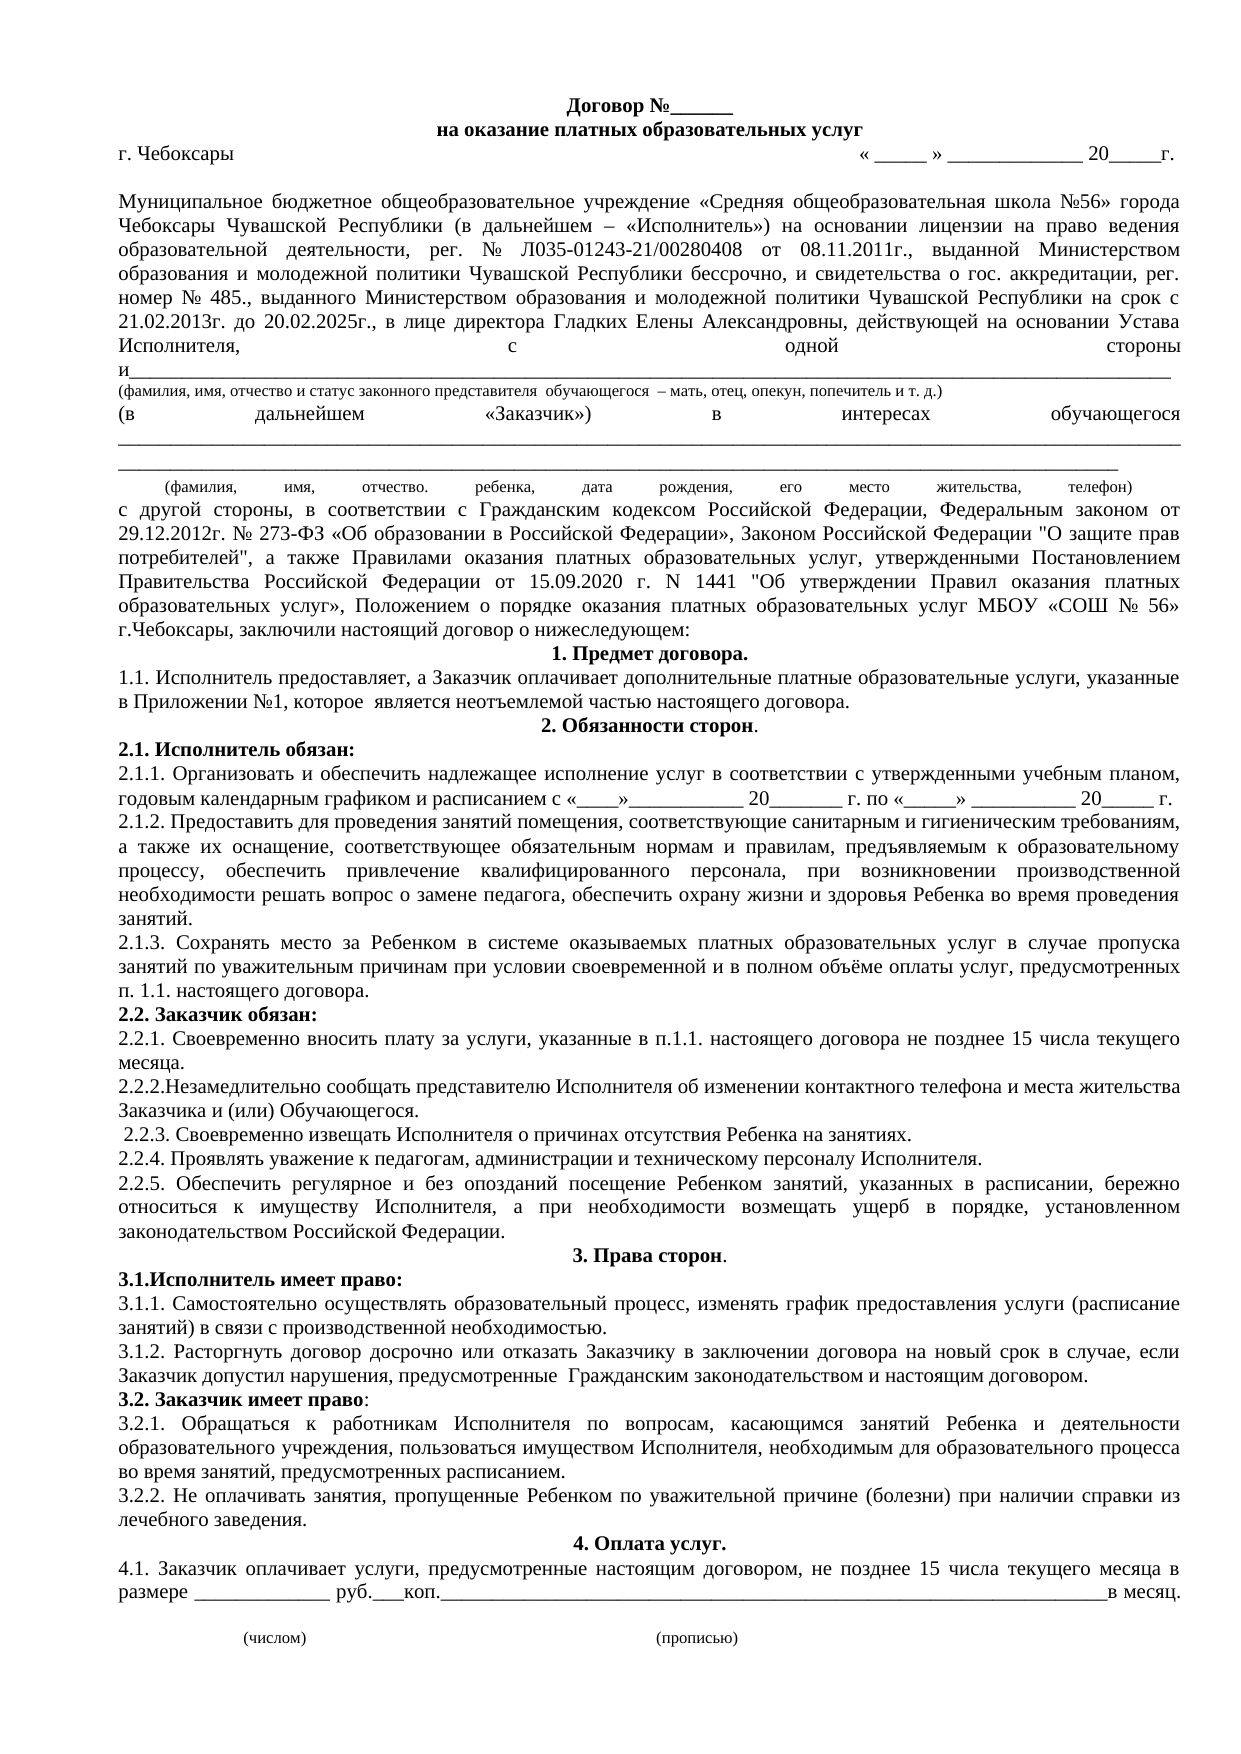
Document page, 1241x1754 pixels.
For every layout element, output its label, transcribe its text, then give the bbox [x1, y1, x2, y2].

text 2.2.3. Своевременно извещать Исполнителя о причинах отсутствия Ребенка на занятиях. [118, 1122, 1181, 1146]
text 3.2.2. Не оплачивать занятия, пропущенные Ребенком по уважительной причине (болезни) при наличии справки из лечебного заведения. [118, 1483, 1181, 1531]
text 3.1.2. Расторгнуть договор досрочно или отказать Заказчику в заключении договора на новый срок в случае, если Заказчик допустил нарушения, предусмотренные Гражданским законодательством и настоящим договором. [118, 1339, 1181, 1387]
text 2.2.4. Проявлять уважение к педагогам, администрации и техническому персоналу Исполнителя. [118, 1146, 1181, 1170]
text 3.2.1. Обращаться к работникам Исполнителя по вопросам, касающимся занятий Ребенка и деятельности образовательного учреждения, пользоваться имуществом Исполнителя, необходимым для образовательного процесса во время занятий, предусмотренных расписанием. [118, 1411, 1181, 1483]
text 4.1. Заказчик оплачивает услуги, предусмотренные настоящим договором, не позднее 15 числа текущего месяца в размере _____________ руб.___коп.________________________________________________________________в месяц. (числом) (прописью) [118, 1555, 1181, 1647]
text 3.1.Исполнитель имеет право: [118, 1267, 1181, 1291]
text Договор №______ [118, 92, 1181, 117]
text на оказание платных образовательных услуг [118, 117, 1181, 141]
text 2.1.1. Организовать и обеспечить надлежащее исполнение услуг в соответствии с утвержденными учебным планом, годовым календарным графиком и расписанием с «____»___________ 20_______ г. по «_____» __________ 20_____ г. [118, 761, 1181, 809]
text 1. Предмет договора. [118, 641, 1181, 665]
text 2.1. Исполнитель обязан: [118, 737, 1181, 761]
text 1.1. Исполнитель предоставляет, а Заказчик оплачивает дополнительные платные образовательные услуги, указанные в Приложении №1, которое является неотъемлемой частью настоящего договора. [118, 665, 1181, 713]
text 2. Обязанности сторон. [118, 713, 1181, 737]
text 3.2. Заказчик имеет право: [118, 1387, 1181, 1411]
text 3. Права сторон. [118, 1243, 1181, 1267]
text 3.1.1. Самостоятельно осуществлять образовательный процесс, изменять график предоставления услуги (расписание занятий) в связи с производственной необходимостью. [118, 1291, 1181, 1339]
text 2.1.3. Сохранять место за Ребенком в системе оказываемых платных образовательных услуг в случае пропуска занятий по уважительным причинам при условии своевременной и в полном объёме оплаты услуг, предусмотренных п. 1.1. настоящего договора. [118, 930, 1181, 1002]
text 2.2.2.Незамедлительно сообщать представителю Исполнителя об изменении контактного телефона и места жительства Заказчика и (или) Обучающегося. [118, 1074, 1181, 1122]
text 2.1.2. Предоставить для проведения занятий помещения, соответствующие санитарным и гигиеническим требованиям, а также их оснащение, соответствующее обязательным нормам и правилам, предъявляемым к образовательному процессу, обеспечить привлечение квалифицированного персонала, при возникновении производственной необходимости решать вопрос о замене педагога, обеспечить охрану жизни и здоровья Ребенка во время проведения занятий. [118, 809, 1181, 930]
text 2.2.5. Обеспечить регулярное и без опозданий посещение Ребенком занятий, указанных в расписании, бережно относиться к имуществу Исполнителя, а при необходимости возмещать ущерб в порядке, установленном законодательством Российской Федерации. [118, 1170, 1181, 1243]
text 4. Оплата услуг. [118, 1531, 1181, 1555]
text г. Чебоксары « _____ » _____________ 20_____г. [118, 141, 1181, 165]
text Муниципальное бюджетное общеобразовательное учреждение «Средняя общеобразовательная школа №56» города Чебоксары Чувашской Республики (в дальнейшем – «Исполнитель») на основании лицензии на право ведения образовательной деятельности, рег. № Л035-01243-21/00280408 от 08.11.2011г., выданной Министерством образования и молодежной политики Чувашской Республики бессрочно, и свидетельства о гос. аккредитации, рег. номер № 485., выданного Министерством образования и молодежной политики Чувашской Республики на срок с 21.02.2013г. до 20.02.2025г., в лице директора Гладких Елены Александровны, действующей на основании Устава Исполнителя, с одной стороны и____________________________________________________________________________________________________ (фамилия, имя, отчество и статус законного представителя обучающегося – мать, отец, опекун, попечитель и т. д.) [118, 189, 1181, 400]
text (в дальнейшем «Заказчик») в интересах обучающегося ______________________________________________________________________________________________________________________________________________________________________________________________________ (фамилия, имя, отчество. ребенка, дата рождения, его место жительства, телефон) с другой стороны, в соответствии с Гражданским кодексом Российской Федерации, Федеральным законом от 29.12.2012г. № 273-ФЗ «Об образовании в Российской Федерации», Законом Российской Федерации "О защите прав потребителей", а также Правилами оказания платных образовательных услуг, утвержденными Постановлением Правительства Российской Федерации от 15.09.2020 г. N 1441 "Об утверждении Правил оказания платных образовательных услуг», Положением о порядке оказания платных образовательных услуг МБОУ «СОШ № 56» г.Чебоксары, заключили настоящий договор о нижеследующем: [118, 446, 1181, 641]
text 2.2.1. Своевременно вносить плату за услуги, указанные в п.1.1. настоящего договора не позднее 15 числа текущего месяца. [118, 1026, 1181, 1074]
text 2.2. Заказчик обязан: [118, 1002, 1181, 1026]
